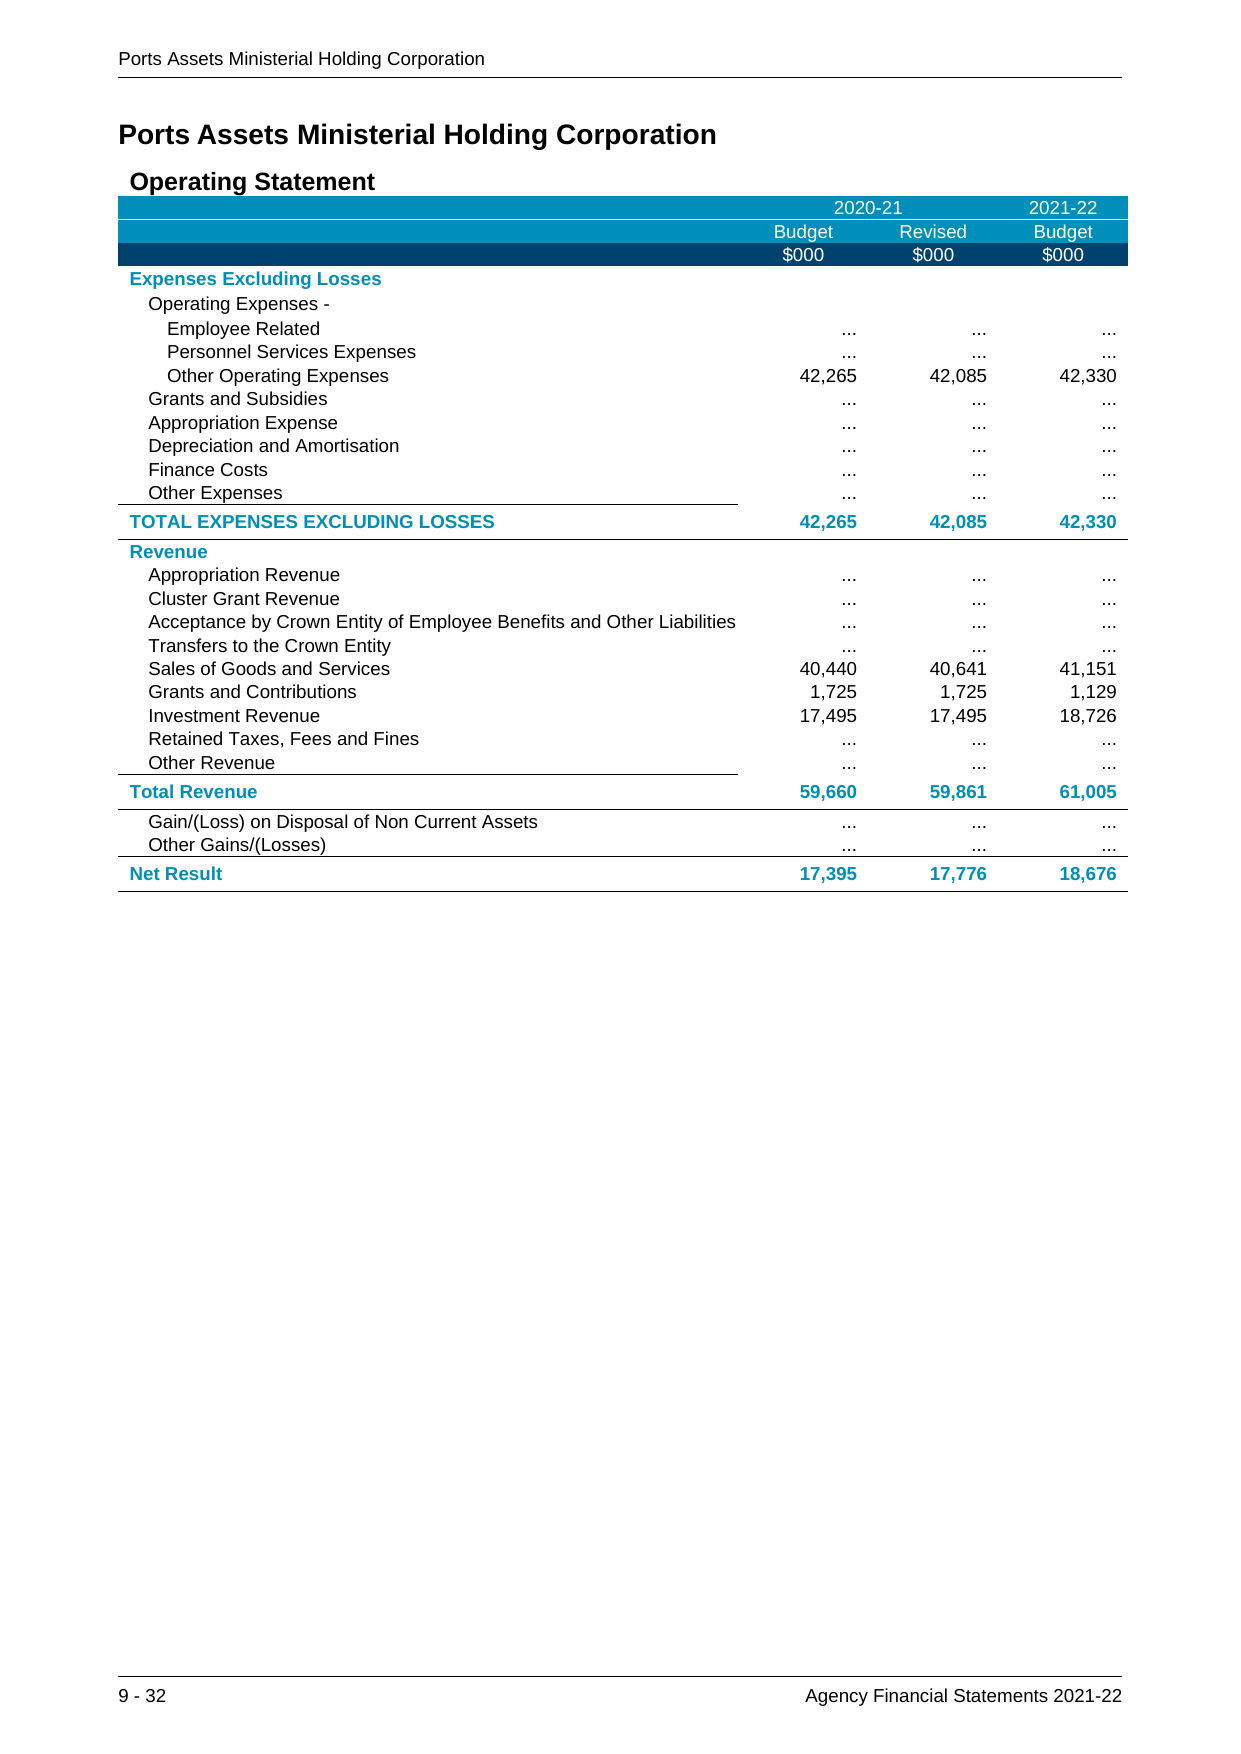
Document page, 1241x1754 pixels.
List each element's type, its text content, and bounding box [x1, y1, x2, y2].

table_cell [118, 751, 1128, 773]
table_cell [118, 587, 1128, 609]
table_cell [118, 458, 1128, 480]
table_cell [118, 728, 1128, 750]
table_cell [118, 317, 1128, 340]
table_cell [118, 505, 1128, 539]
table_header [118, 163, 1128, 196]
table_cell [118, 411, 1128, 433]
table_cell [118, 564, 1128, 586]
subtitle Ports Assets Ministerial Holding Corporation [118, 118, 1122, 151]
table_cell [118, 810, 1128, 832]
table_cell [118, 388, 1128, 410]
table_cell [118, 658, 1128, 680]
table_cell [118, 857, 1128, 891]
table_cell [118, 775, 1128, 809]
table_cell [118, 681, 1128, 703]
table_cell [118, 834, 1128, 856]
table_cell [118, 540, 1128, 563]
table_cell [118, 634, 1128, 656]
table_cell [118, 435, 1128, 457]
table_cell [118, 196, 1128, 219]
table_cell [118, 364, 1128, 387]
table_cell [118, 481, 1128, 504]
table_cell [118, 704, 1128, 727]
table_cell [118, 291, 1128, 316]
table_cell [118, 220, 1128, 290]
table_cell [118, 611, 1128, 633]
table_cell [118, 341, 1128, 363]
